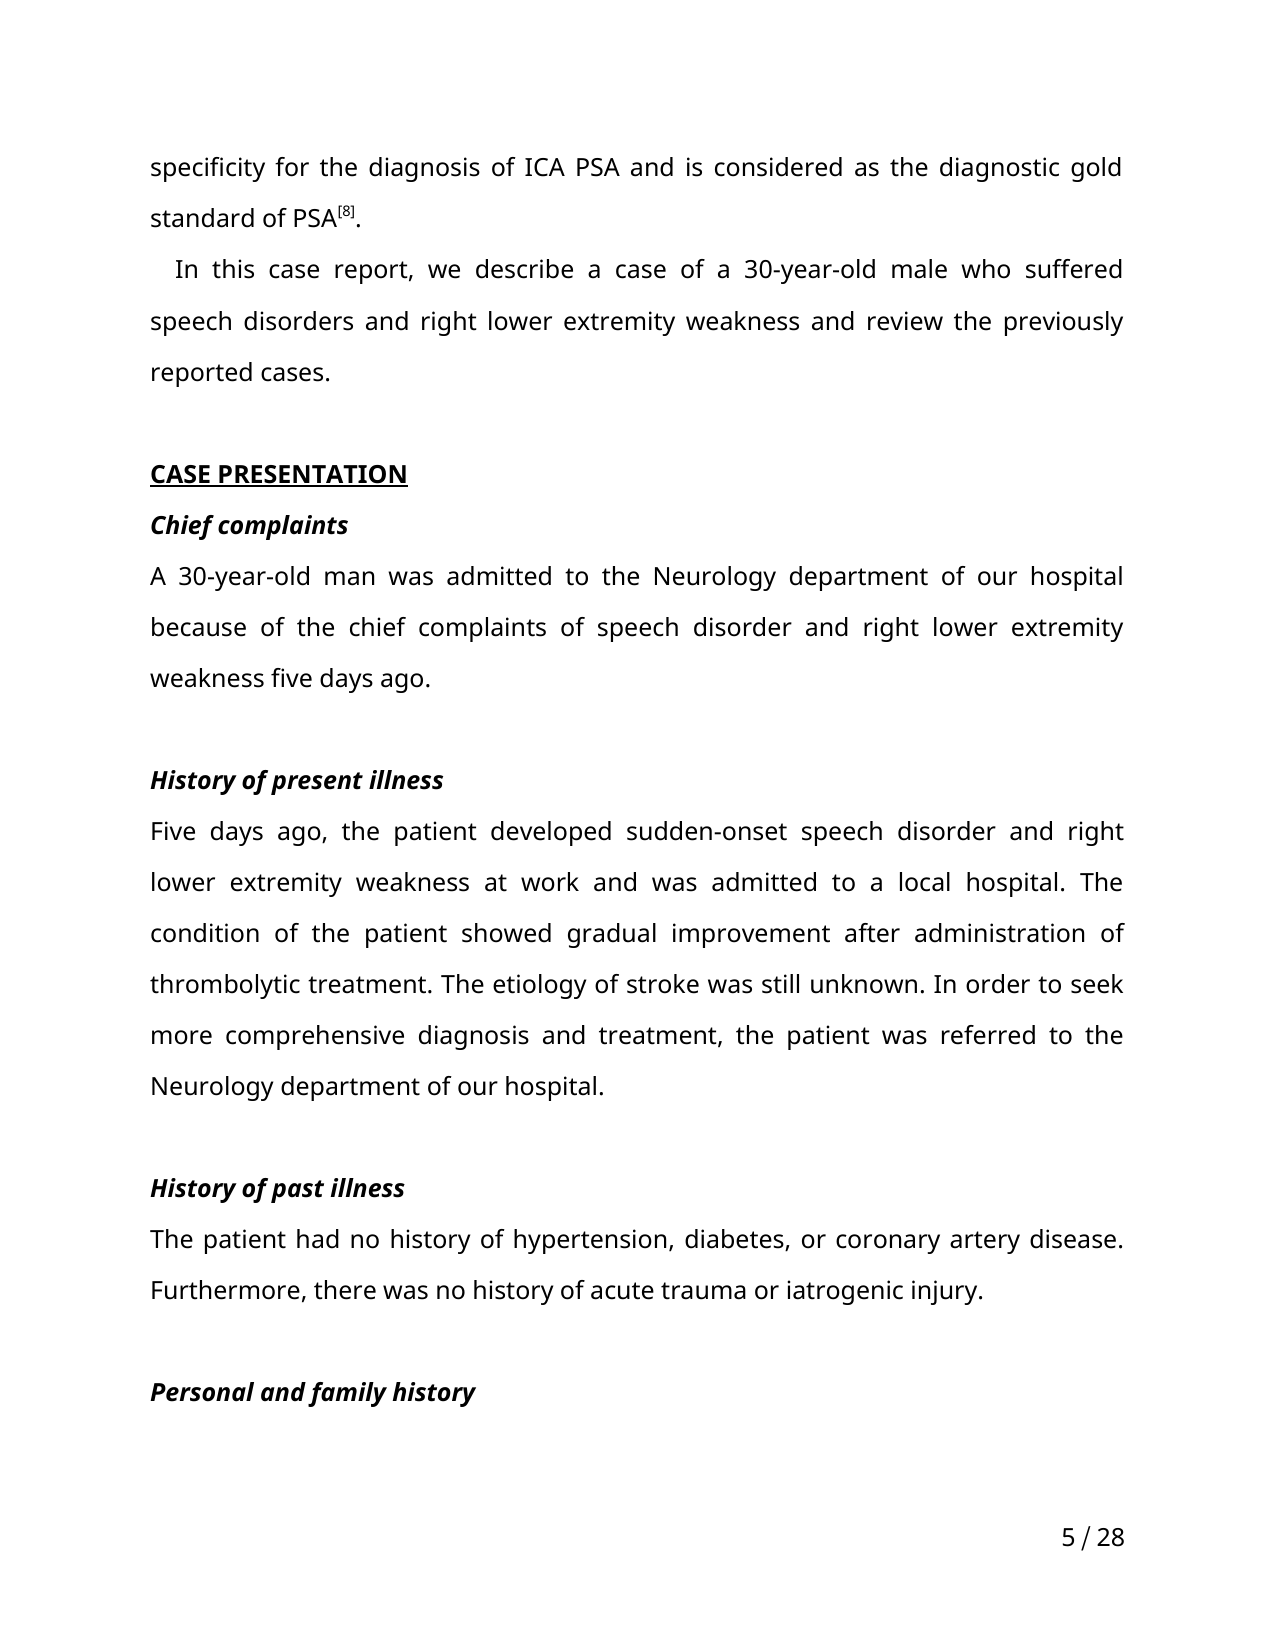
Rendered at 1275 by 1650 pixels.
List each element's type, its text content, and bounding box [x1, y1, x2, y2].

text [150, 150, 1125, 235]
text A 30-year-old man was admitted to the Neurology department of our hospital because of the chief complaints of speech disorder and right lower extremity weakness five days ago. [150, 558, 1125, 694]
text CASE PRESENTATION [150, 456, 1125, 490]
text History of present illness [150, 762, 1125, 797]
text In this case report, we describe a case of a 30-year-old male who suffered speech disorders and right lower extremity weakness and review the previously reported cases. [150, 252, 1125, 388]
text History of past illness [150, 1171, 1125, 1205]
text Five days ago, the patient developed sudden-onset speech disorder and right lower extremity weakness at work and was admitted to a local hospital. The condition of the patient showed gradual improvement after administration of thrombolytic treatment. The etiology of stroke was still unknown. In order to seek more comprehensive diagnosis and treatment, the patient was referred to the Neurology department of our hospital. [150, 813, 1125, 1103]
text Personal and family history [150, 1375, 1125, 1409]
text Chief complaints [150, 507, 1125, 541]
text The patient had no history of hypertension, diabetes, or coronary artery disease. Furthermore, there was no history of acute trauma or iatrogenic injury. [150, 1222, 1125, 1307]
